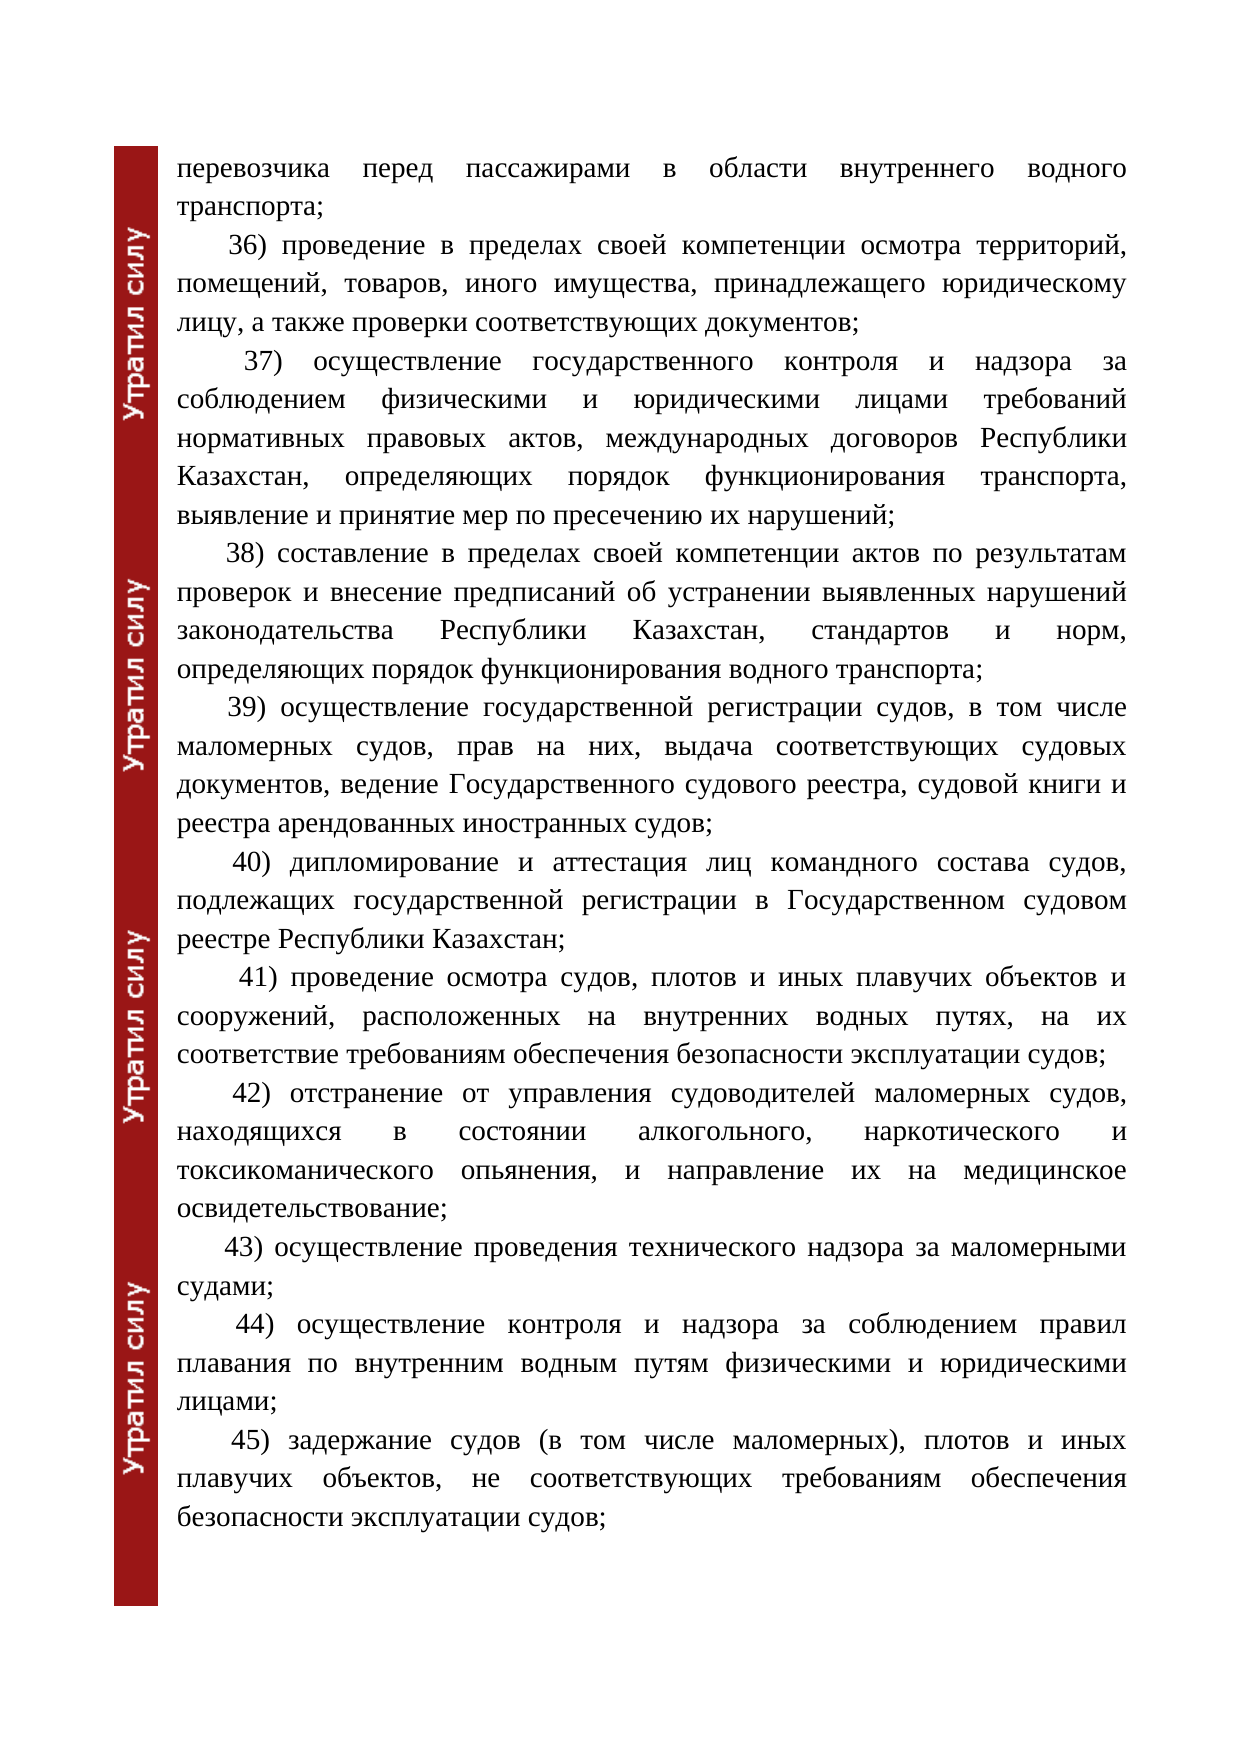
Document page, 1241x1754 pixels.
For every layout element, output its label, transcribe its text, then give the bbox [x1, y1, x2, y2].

text 38) составление в пределах своей компетенции актов по результатам проверок и внесение предписаний об устранении выявленных нарушений законодательства Республики Казахстан, стандартов и норм, определяющих порядок функционирования водного транспорта; [112, 535, 1128, 684]
text 36) проведение в пределах своей компетенции осмотра территорий, помещений, товаров, иного имущества, принадлежащего юридическому лицу, а также проверки соответствующих документов; [112, 227, 1128, 338]
text 43) осуществление проведения технического надзора за маломерными судами; [112, 1229, 1128, 1301]
text 41) проведение осмотра судов, плотов и иных плавучих объектов и сооружений, расположенных на внутренних водных путях, на их соответствие требованиям обеспечения безопасности эксплуатации судов; [112, 959, 1128, 1070]
picture [114, 839, 158, 844]
picture [114, 684, 158, 689]
text 39) осуществление государственной регистрации судов, в том числе маломерных судов, прав на них, выдача соответствующих судовых документов, ведение Государственного судового реестра, судовой книги и реестра арендованных иностранных судов; [112, 689, 1128, 839]
picture [114, 338, 158, 343]
text 40) дипломирование и аттестация лиц командного состава судов, подлежащих государственной регистрации в Государственном судовом реестре Республики Казахстан; [112, 844, 1128, 954]
picture [114, 146, 158, 150]
picture [114, 1301, 158, 1306]
text 42) отстранение от управления судоводителей маломерных судов, находящихся в состоянии алкогольного, наркотического и токсикоманического опьянения, и направление их на медицинское освидетельствование; [112, 1075, 1128, 1224]
text 45) задержание судов (в том числе маломерных), плотов и иных плавучих объектов, не соответствующих требованиям обеспечения безопасности эксплуатации судов; [112, 1422, 1128, 1532]
picture [114, 1070, 158, 1075]
picture [114, 222, 158, 227]
picture [114, 954, 158, 959]
picture [114, 1224, 158, 1229]
picture [114, 1417, 158, 1422]
text 44) осуществление контроля и надзора за соблюдением правил плавания по внутренним водным путям физическими и юридическими лицами; [112, 1306, 1128, 1417]
picture [114, 530, 158, 535]
picture [114, 1532, 158, 1606]
text 37) осуществление государственного контроля и надзора за соблюдением физическими и юридическими лицами требований нормативных правовых актов, международных договоров Республики Казахстан, определяющих порядок функционирования транспорта, выявление и принятие мер по пресечению их нарушений; [112, 343, 1128, 530]
